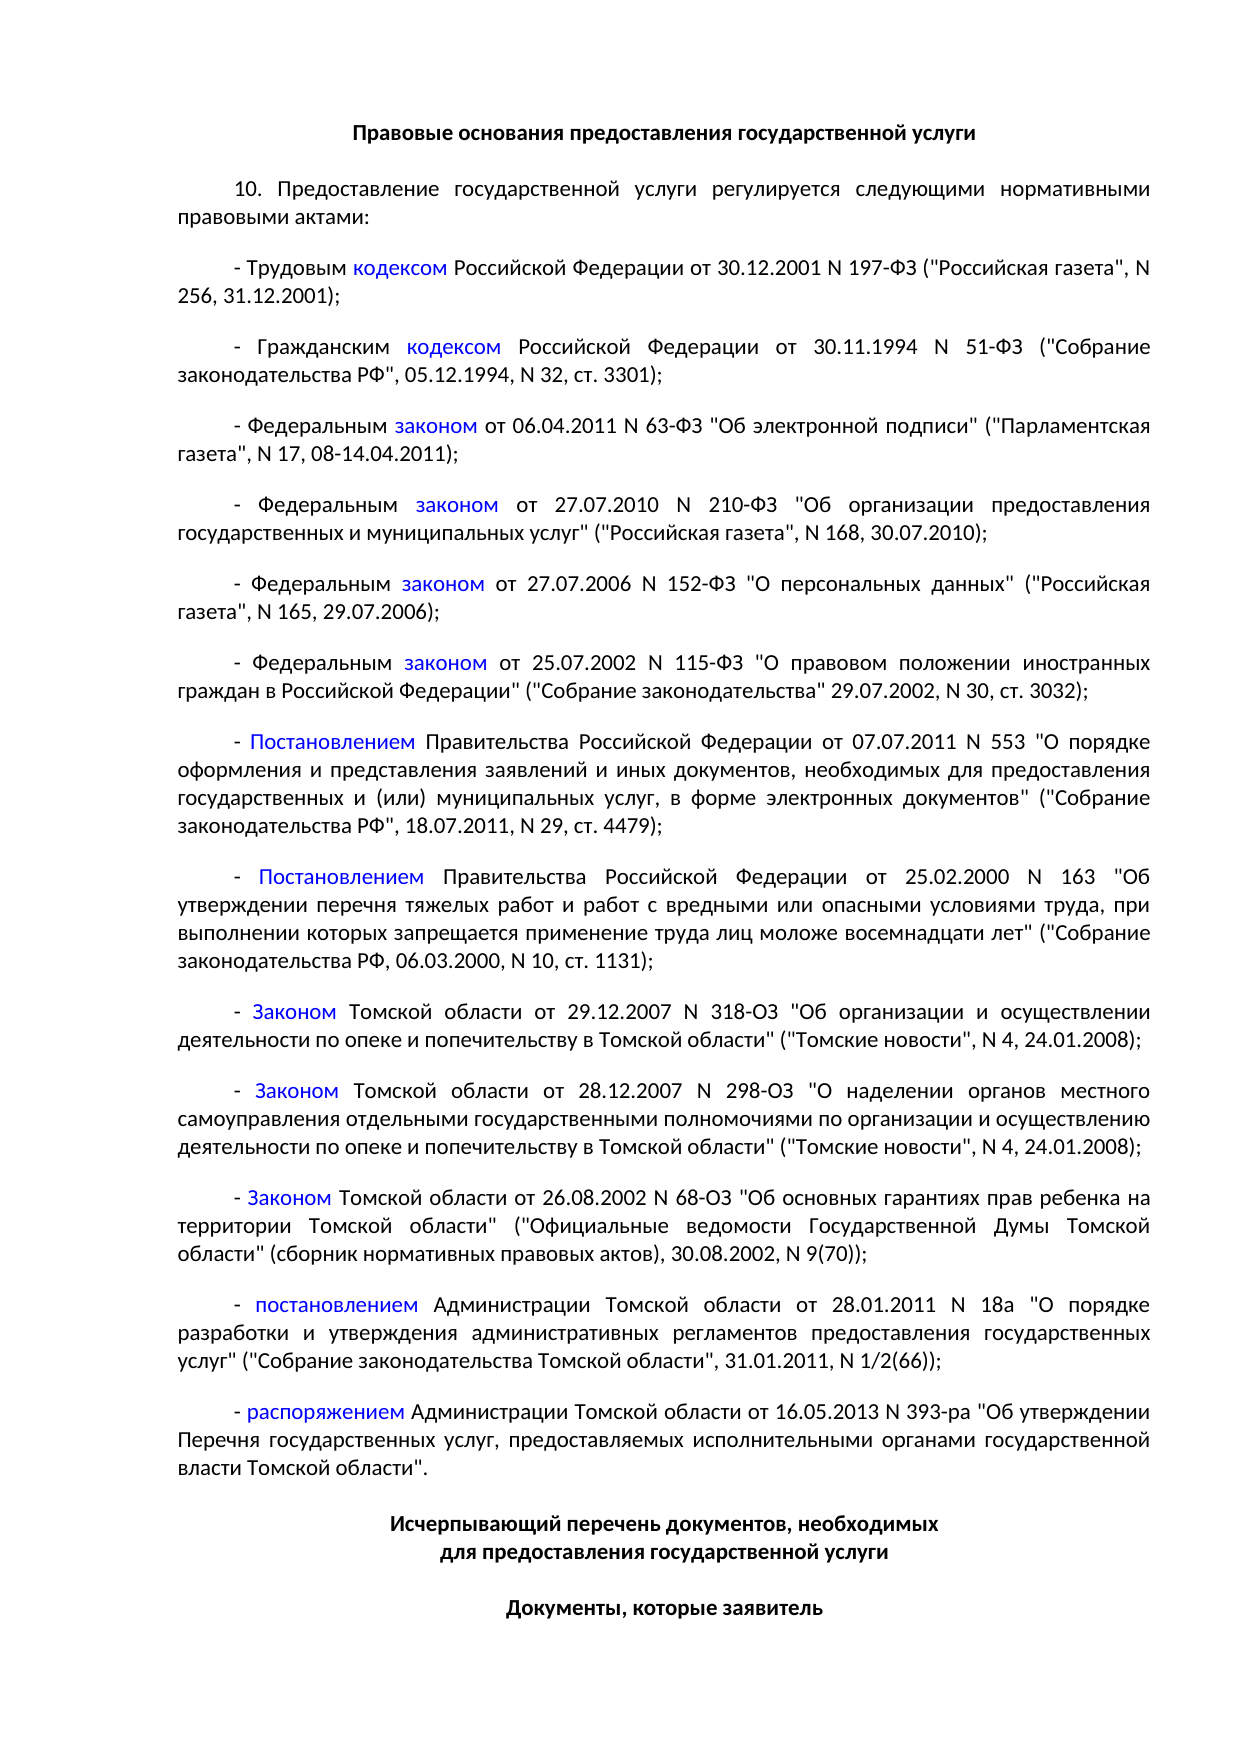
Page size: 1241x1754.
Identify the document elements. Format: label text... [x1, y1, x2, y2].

title Исчерпывающий перечень документов, необходимых [177, 1509, 1152, 1537]
text - Федеральным законом от 27.07.2010 N 210-ФЗ "Об организации предоставления государственных и муниципальных услуг" ("Российская газета", N 168, 30.07.2010); [177, 490, 1152, 546]
text - Гражданским кодексом Российской Федерации от 30.11.1994 N 51-ФЗ ("Собрание законодательства РФ", 05.12.1994, N 32, ст. 3301); [177, 332, 1152, 388]
title Правовые основания предоставления государственной услуги [177, 118, 1152, 146]
text - Законом Томской области от 26.08.2002 N 68-ОЗ "Об основных гарантиях прав ребенка на территории Томской области" ("Официальные ведомости Государственной Думы Томской области" (сборник нормативных правовых актов), 30.08.2002, N 9(70)); [177, 1183, 1152, 1267]
text - Федеральным законом от 27.07.2006 N 152-ФЗ "О персональных данных" ("Российская газета", N 165, 29.07.2006); [177, 569, 1152, 625]
text - Постановлением Правительства Российской Федерации от 25.02.2000 N 163 "Об утверждении перечня тяжелых работ и работ с вредными или опасными условиями труда, при выполнении которых запрещается применение труда лиц моложе восемнадцати лет" ("Собрание законодательства РФ, 06.03.2000, N 10, ст. 1131); [177, 862, 1152, 974]
text - Федеральным законом от 25.07.2002 N 115-ФЗ "О правовом положении иностранных граждан в Российской Федерации" ("Собрание законодательства" 29.07.2002, N 30, ст. 3032); [177, 648, 1152, 704]
text 10. Предоставление государственной услуги регулируется следующими нормативными правовыми актами: [177, 174, 1152, 230]
text - Законом Томской области от 29.12.2007 N 318-ОЗ "Об организации и осуществлении деятельности по опеке и попечительству в Томской области" ("Томские новости", N 4, 24.01.2008); [177, 997, 1152, 1053]
text - распоряжением Администрации Томской области от 16.05.2013 N 393-ра "Об утверждении Перечня государственных услуг, предоставляемых исполнительными органами государственной власти Томской области". [177, 1397, 1152, 1481]
text - постановлением Администрации Томской области от 28.01.2011 N 18а "О порядке разработки и утверждения административных регламентов предоставления государственных услуг" ("Собрание законодательства Томской области", 31.01.2011, N 1/2(66)); [177, 1290, 1152, 1374]
title для предоставления государственной услуги [177, 1537, 1152, 1565]
text - Постановлением Правительства Российской Федерации от 07.07.2011 N 553 "О порядке оформления и представления заявлений и иных документов, необходимых для предоставления государственных и (или) муниципальных услуг, в форме электронных документов" ("Собрание законодательства РФ", 18.07.2011, N 29, ст. 4479); [177, 727, 1152, 839]
text - Федеральным законом от 06.04.2011 N 63-ФЗ "Об электронной подписи" ("Парламентская газета", N 17, 08-14.04.2011); [177, 411, 1152, 467]
text - Трудовым кодексом Российской Федерации от 30.12.2001 N 197-ФЗ ("Российская газета", N 256, 31.12.2001); [177, 253, 1152, 309]
text - Законом Томской области от 28.12.2007 N 298-ОЗ "О наделении органов местного самоуправления отдельными государственными полномочиями по организации и осуществлению деятельности по опеке и попечительству в Томской области" ("Томские новости", N 4, 24.01.2008); [177, 1076, 1152, 1160]
title Документы, которые заявитель [177, 1593, 1152, 1621]
